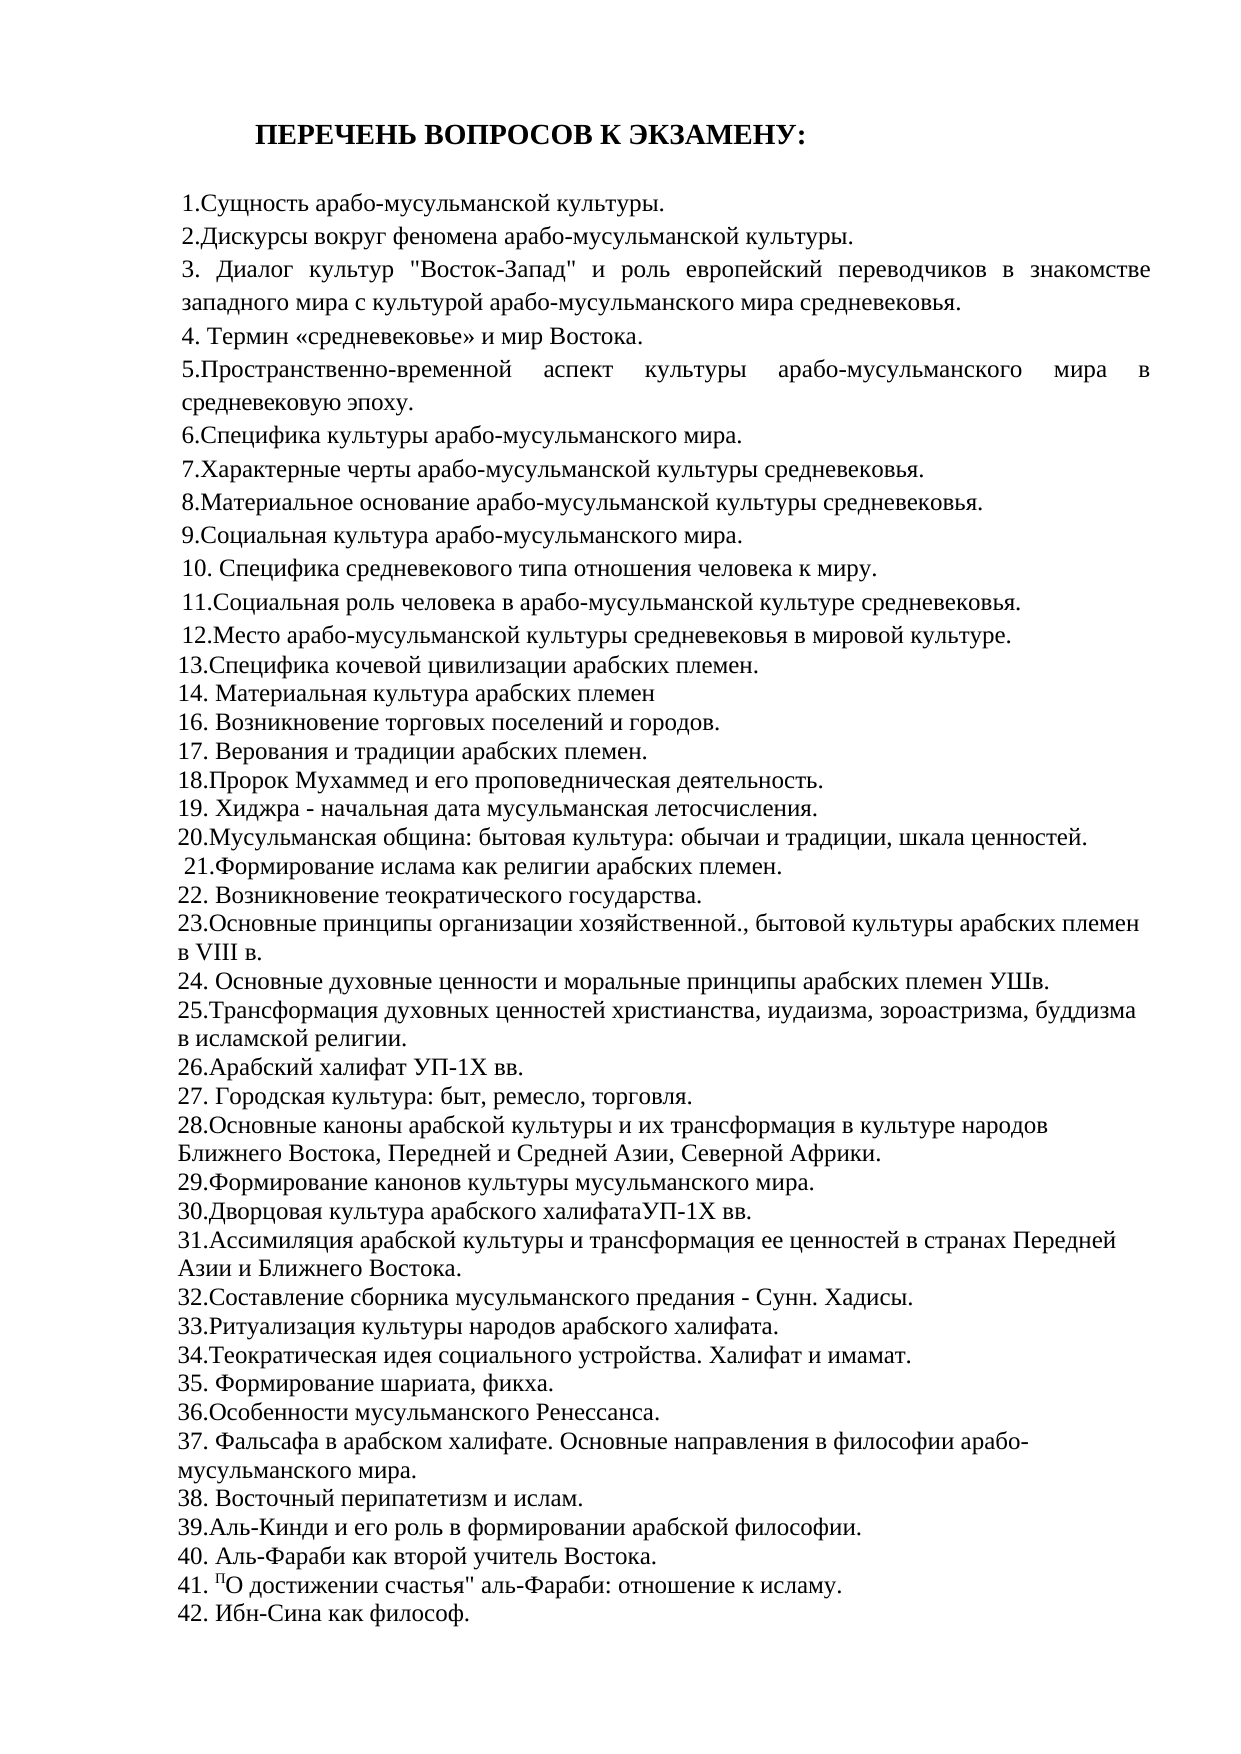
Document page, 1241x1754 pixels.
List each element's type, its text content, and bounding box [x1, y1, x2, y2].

text 3. Диалог культур "Восток-Запад" и роль европейский переводчиков в знакомстве западного мира с культурой арабо-мусульманского мира средневековья. [181, 251, 1152, 317]
text 39.Аль-Кинди и его роль в формировании арабской философии. [177, 1512, 1152, 1541]
text 26.Арабский халифат УП-1Х вв. [177, 1052, 1152, 1081]
text 37. Фальсафа в арабском халифате. Основные направления в философии арабо-мусульманского мира. [177, 1426, 1152, 1483]
text 19. Хиджра - начальная дата мусульманская летосчисления. [177, 793, 1152, 822]
text 22. Возникновение теократического государства. [177, 880, 1152, 908]
text 7.Характерные черты арабо-мусульманской культуры средневековья. [181, 450, 1152, 484]
text 20.Мусульманская община: бытовая культура: обычаи и традиции, шкала ценностей. [177, 822, 1152, 851]
text 21.Формирование ислама как религии арабских племен. [177, 851, 1152, 880]
text ПЕРЕЧЕНЬ ВОПРОСОВ К ЭКЗАМЕНУ: [181, 118, 1152, 151]
text 5.Пространственно-временной аспект культуры арабо-мусульманского мира в средневековую эпоху. [181, 351, 1152, 417]
text 6.Специфика культуры арабо-мусульманского мира. [181, 417, 1152, 450]
text 41. ПО достижении счастья" аль-Фараби: отношение к исламу. [177, 1570, 1152, 1598]
text 12.Место арабо-мусульманской культуры средневековья в мировой культуре. [181, 617, 1152, 650]
text 14. Материальная культура арабских племен [177, 678, 1152, 707]
text 29.Формирование канонов культуры мусульманского мира. [177, 1167, 1152, 1196]
text 24. Основные духовные ценности и моральные принципы арабских племен УШв. 25.Трансформация духовных ценностей христианства, иудаизма, зороастризма, буддизма в исламской религии. [177, 966, 1152, 1052]
text 8.Материальное основание арабо-мусульманской культуры средневековья. [181, 484, 1152, 517]
text 1.Сущность арабо-мусульманской культуры. [181, 184, 1152, 218]
text 9.Социальная культура арабо-мусульманского мира. [181, 517, 1152, 550]
text 34.Теократическая идея социального устройства. Халифат и имамат. [177, 1340, 1152, 1368]
text 38. Восточный перипатетизм и ислам. [177, 1483, 1152, 1512]
text 33.Ритуализация культуры народов арабского халифата. [177, 1311, 1152, 1340]
text 27. Городская культура: быт, ремесло, торговля. [177, 1081, 1152, 1110]
text 10. Специфика средневекового типа отношения человека к миру. [181, 550, 1152, 583]
text 32.Составление сборника мусульманского предания - Сунн. Хадисы. [177, 1282, 1152, 1311]
text 17. Верования и традиции арабских племен. [177, 736, 1152, 765]
text 36.Особенности мусульманского Ренессанса. [177, 1397, 1152, 1426]
text 18.Пророк Мухаммед и его проповедническая деятельность. [177, 765, 1152, 793]
text 2.Дискурсы вокруг феномена арабо-мусульманской культуры. [181, 218, 1152, 251]
text 23.Основные принципы организации хозяйственной., бытовой культуры арабских племен в VIII в. [177, 908, 1152, 966]
text 11.Социальная роль человека в арабо-мусульманской культуре средневековья. [181, 583, 1152, 617]
text 31.Ассимиляция арабской культуры и трансформация ее ценностей в странах Передней Азии и Ближнего Востока. [177, 1225, 1152, 1282]
text 40. Аль-Фараби как второй учитель Востока. [177, 1541, 1152, 1570]
text 4. Термин «средневековье» и мир Востока. [181, 317, 1152, 351]
text 13.Специфика кочевой цивилизации арабских племен. [177, 650, 1152, 678]
text 30.Дворцовая культура арабского халифатаУП-1Х вв. [177, 1196, 1152, 1225]
text 16. Возникновение торговых поселений и городов. [177, 707, 1152, 736]
text 28.Основные каноны арабской культуры и их трансформация в культуре народов Ближнего Востока, Передней и Средней Азии, Северной Африки. [177, 1110, 1152, 1167]
text 42. Ибн-Сина как философ. [177, 1598, 1152, 1627]
text 35. Формирование шариата, фикха. [177, 1368, 1152, 1397]
